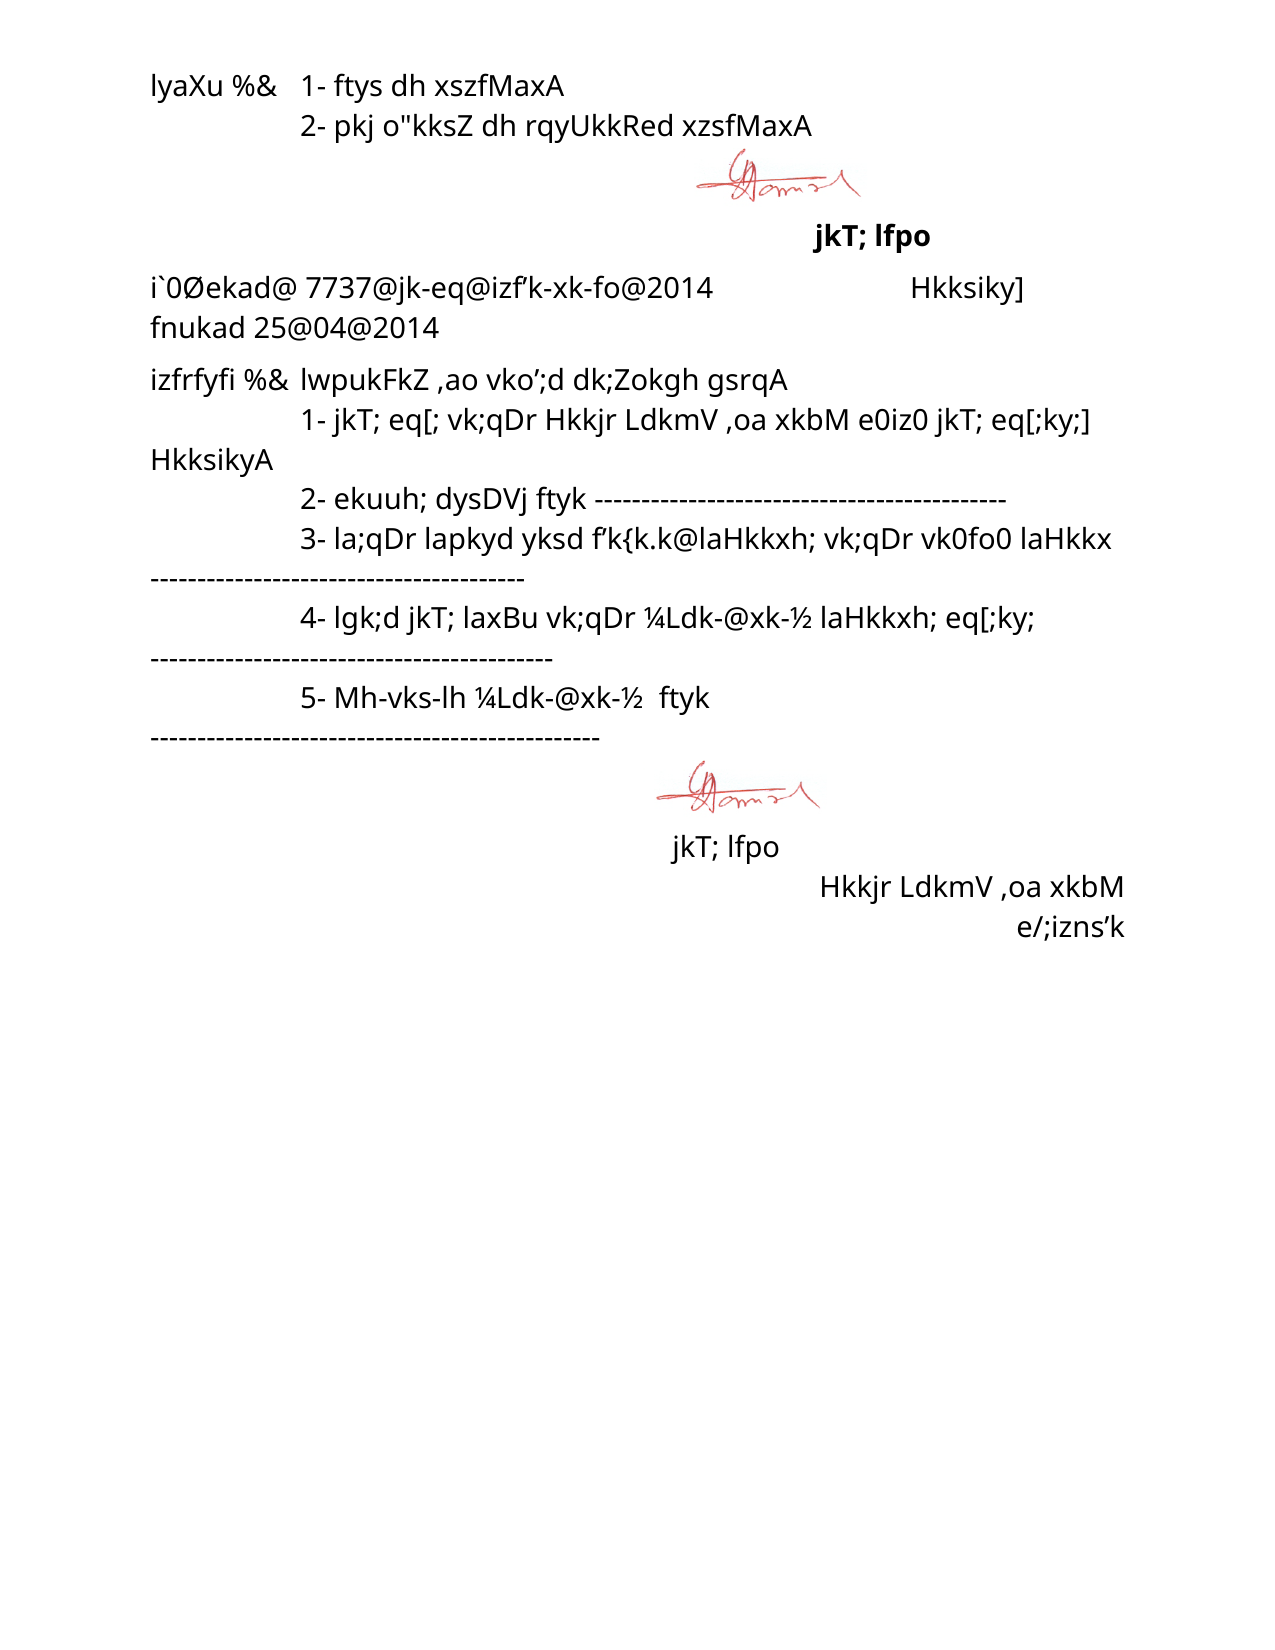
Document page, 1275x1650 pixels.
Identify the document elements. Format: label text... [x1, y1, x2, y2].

text izfrfyfi %& lwpukFkZ ,ao vko’;d dk;Zokgh gsrqA [150, 359, 1125, 399]
title 2- pkj o"kksZ dh rqyUkkRed xzsfMaxA [244, 105, 1125, 145]
text 3- la;qDr lapkyd yksd f’k{k.k@laHkkxh; vk;qDr vk0fo0 laHkkx ---------------------------------------- [150, 518, 1125, 597]
text 4- lgk;d jkT; laxBu vk;qDr ¼Ldk-@xk-½ laHkkxh; eq[;ky; ------------------------------------------- [150, 597, 1125, 677]
text jkT; lfpo [150, 827, 1125, 866]
text 2- ekuuh; dysDVj ftyk -------------------------------------------- [150, 478, 1125, 518]
text jkT; lfpo [150, 215, 1125, 255]
title Hkkjr LdkmV ,oa xkbM e/;izns’k [675, 866, 1125, 946]
text 5- Mh-vks-lh ¼Ldk-@xk-½ ftyk ------------------------------------------------ [150, 677, 1125, 756]
text i`0Øekad@ 7737@jk-eq@izf’k-xk-fo@2014 Hkksiky] fnukad 25@04@2014 [150, 267, 1125, 347]
text 1- jkT; eq[; vk;qDr Hkkjr LdkmV ,oa xkbM e0iz0 jkT; eq[;ky;] HkksikyA [150, 399, 1125, 478]
title lyaXu %& 1- ftys dh xszfMaxA [150, 66, 1125, 105]
